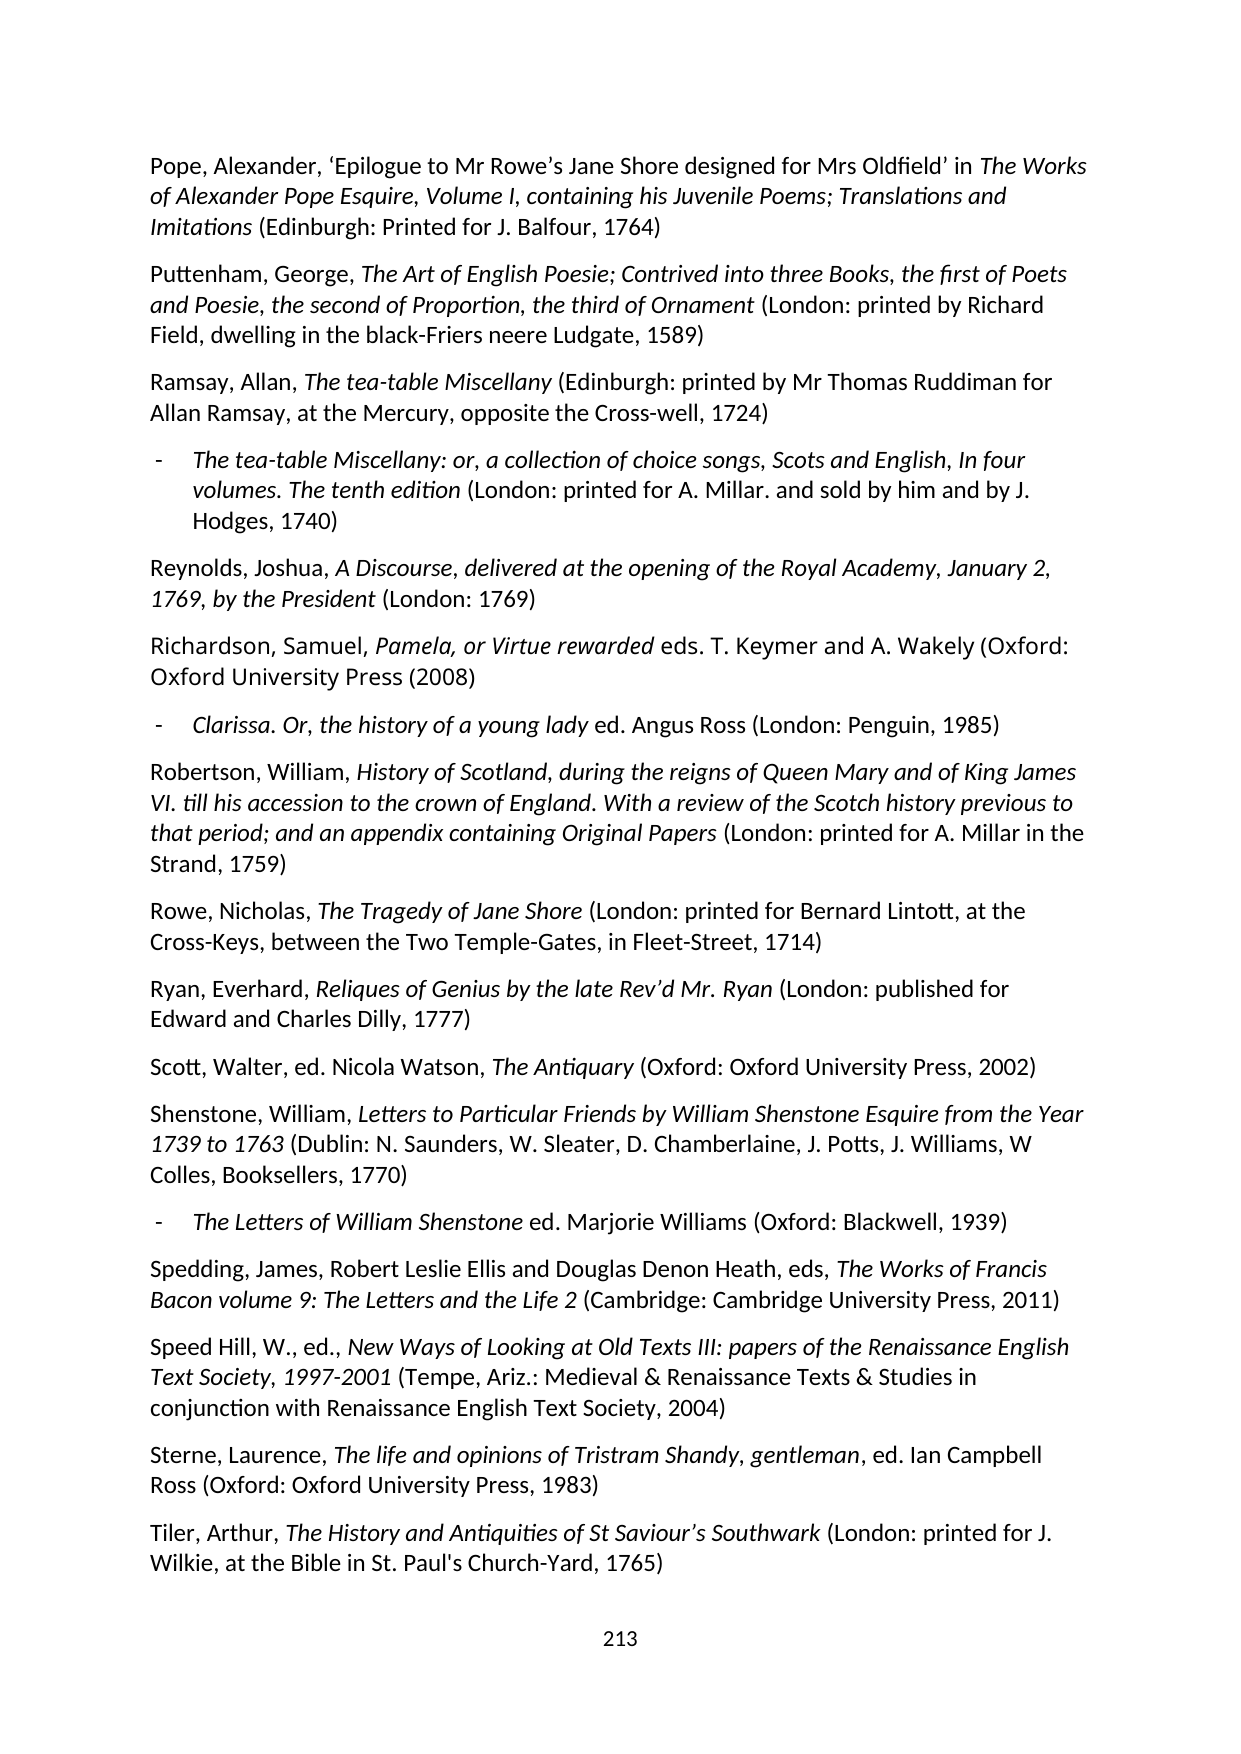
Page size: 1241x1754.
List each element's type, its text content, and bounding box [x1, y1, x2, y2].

text Ryan, Everhard, Reliques of Genius by the late Rev’d Mr. Ryan (London: published for Edward and Charles Dilly, 1777) [150, 973, 1090, 1034]
list The tea-table Miscellany: or, a collection of choice songs, Scots and English, In four volumes. The tenth edition (London: printed for A. Millar. and sold by him and by J. Hodges, 1740) [155, 444, 1090, 536]
text Spedding, James, Robert Leslie Ellis and Douglas Denon Heath, eds, The Works of Francis Bacon volume 9: The Letters and the Life 2 (Cambridge: Cambridge University Press, 2011) [150, 1253, 1090, 1314]
text Sterne, Laurence, The life and opinions of Tristram Shandy, gentleman, ed. Ian Campbell Ross (Oxford: Oxford University Press, 1983) [150, 1439, 1090, 1500]
text Puttenham, George, The Art of English Poesie; Contrived into three Books, the first of Poets and Poesie, the second of Proportion, the third of Ornament (London: printed by Richard Field, dwelling in the black-Friers neere Ludgate, 1589) [150, 258, 1090, 350]
list Clarissa. Or, the history of a young lady ed. Angus Ross (London: Penguin, 1985) [155, 709, 1090, 740]
text Robertson, William, History of Scotland, during the reigns of Queen Mary and of King James VI. till his accession to the crown of England. With a review of the Scotch history previous to that period; and an appendix containing Original Papers (London: printed for A. Millar in the Strand, 1759) [150, 756, 1090, 878]
text Shenstone, William, Letters to Particular Friends by William Shenstone Esquire from the Year 1739 to 1763 (Dublin: N. Saunders, W. Sleater, D. Chamberlaine, J. Potts, J. Williams, W Colles, Booksellers, 1770) [150, 1098, 1090, 1189]
text Richardson, Samuel, Pamela, or Virtue rewarded eds. T. Keymer and A. Wakely (Oxford: Oxford University Press (2008) [150, 630, 1090, 693]
text Reynolds, Joshua, A Discourse, delivered at the opening of the Royal Academy, January 2, 1769, by the President (London: 1769) [150, 552, 1090, 613]
text Ramsay, Allan, The tea-table Miscellany (Edinburgh: printed by Mr Thomas Ruddiman for Allan Ramsay, at the Mercury, opposite the Cross-well, 1724) [150, 366, 1090, 427]
text Pope, Alexander, ‘Epilogue to Mr Rowe’s Jane Shore designed for Mrs Oldfield’ in The Works of Alexander Pope Esquire, Volume I, containing his Juvenile Poems; Translations and Imitations (Edinburgh: Printed for J. Balfour, 1764) [150, 150, 1090, 242]
text Scott, Walter, ed. Nicola Watson, The Antiquary (Oxford: Oxford University Press, 2002) [150, 1051, 1090, 1081]
list The Letters of William Shenstone ed. Marjorie Williams (Oxford: Blackwell, 1939) [155, 1206, 1090, 1237]
text Tiler, Arthur, The History and Antiquities of St Saviour’s Southwark (London: printed for J. Wilkie, at the Bible in St. Paul's Church-Yard, 1765) [150, 1517, 1090, 1578]
text Speed Hill, W., ed., New Ways of Looking at Old Texts III: papers of the Renaissance English Text Society, 1997-2001 (Tempe, Ariz.: Medieval & Renaissance Texts & Studies in conjunction with Renaissance English Text Society, 2004) [150, 1331, 1090, 1422]
text Rowe, Nicholas, The Tragedy of Jane Shore (London: printed for Bernard Lintott, at the Cross-Keys, between the Two Temple-Gates, in Fleet-Street, 1714) [150, 895, 1090, 956]
